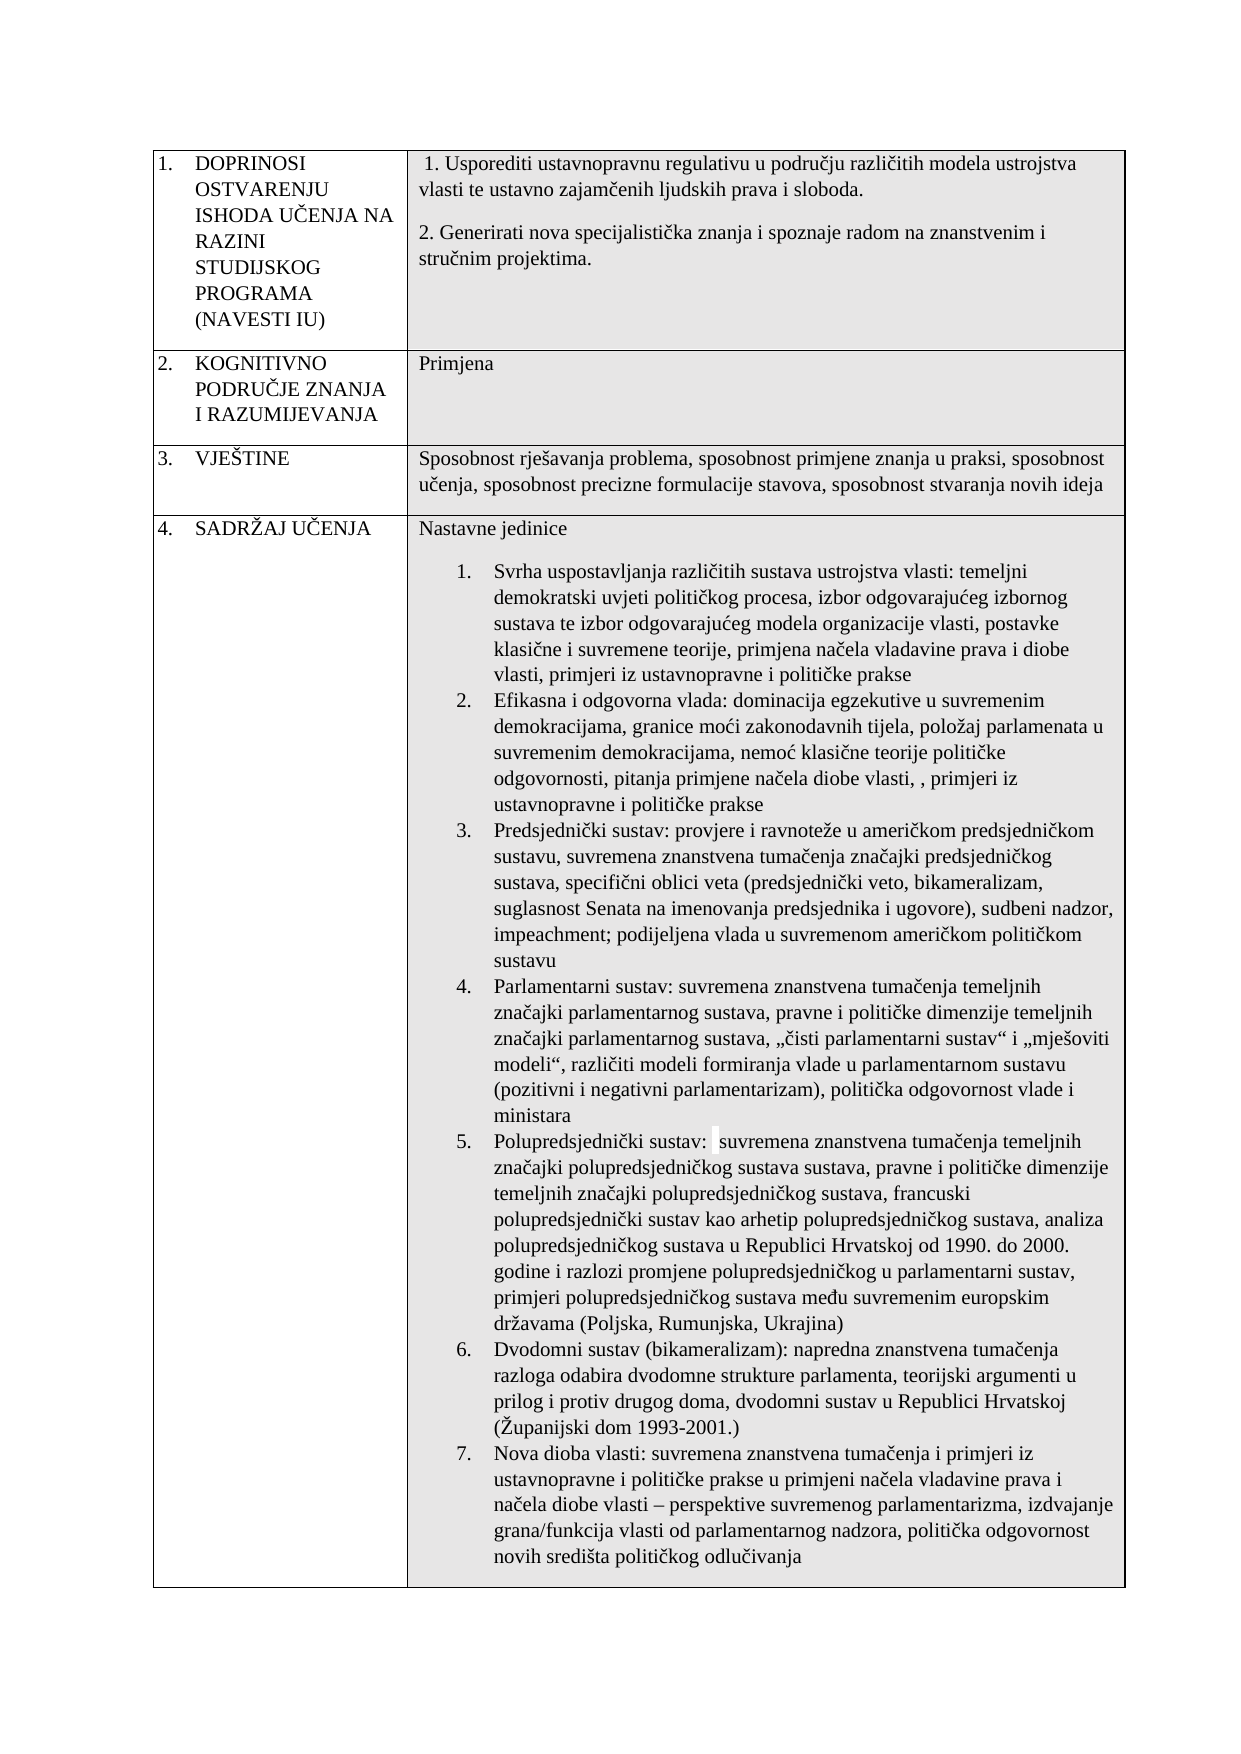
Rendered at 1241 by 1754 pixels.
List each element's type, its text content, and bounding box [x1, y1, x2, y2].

table_cell SADRŽAJ UČENJA [154, 516, 407, 1587]
table_cell VJEŠTINE [154, 446, 407, 515]
table_cell KOGNITIVNO PODRUČJE ZNANJA I RAZUMIJEVANJA [154, 351, 407, 445]
table_cell Primjena [408, 351, 1124, 445]
table_cell DOPRINOSI OSTVARENJU ISHODA UČENJA NA RAZINI STUDIJSKOG PROGRAMA (NAVESTI IU) [154, 151, 407, 349]
table_cell Sposobnost rješavanja problema, sposobnost primjene znanja u praksi, sposobnost učenja, sposobnost precizne formulacije stavova, sposobnost stvaranja novih ideja [408, 446, 1124, 515]
table_cell 1. Usporediti ustavnopravnu regulativu u području različitih modela ustrojstva vlasti te ustavno zajamčenih ljudskih prava i sloboda. 2. Generirati nova specijalistička znanja i spoznaje radom na znanstvenim i stručnim projektima. [408, 151, 1124, 349]
